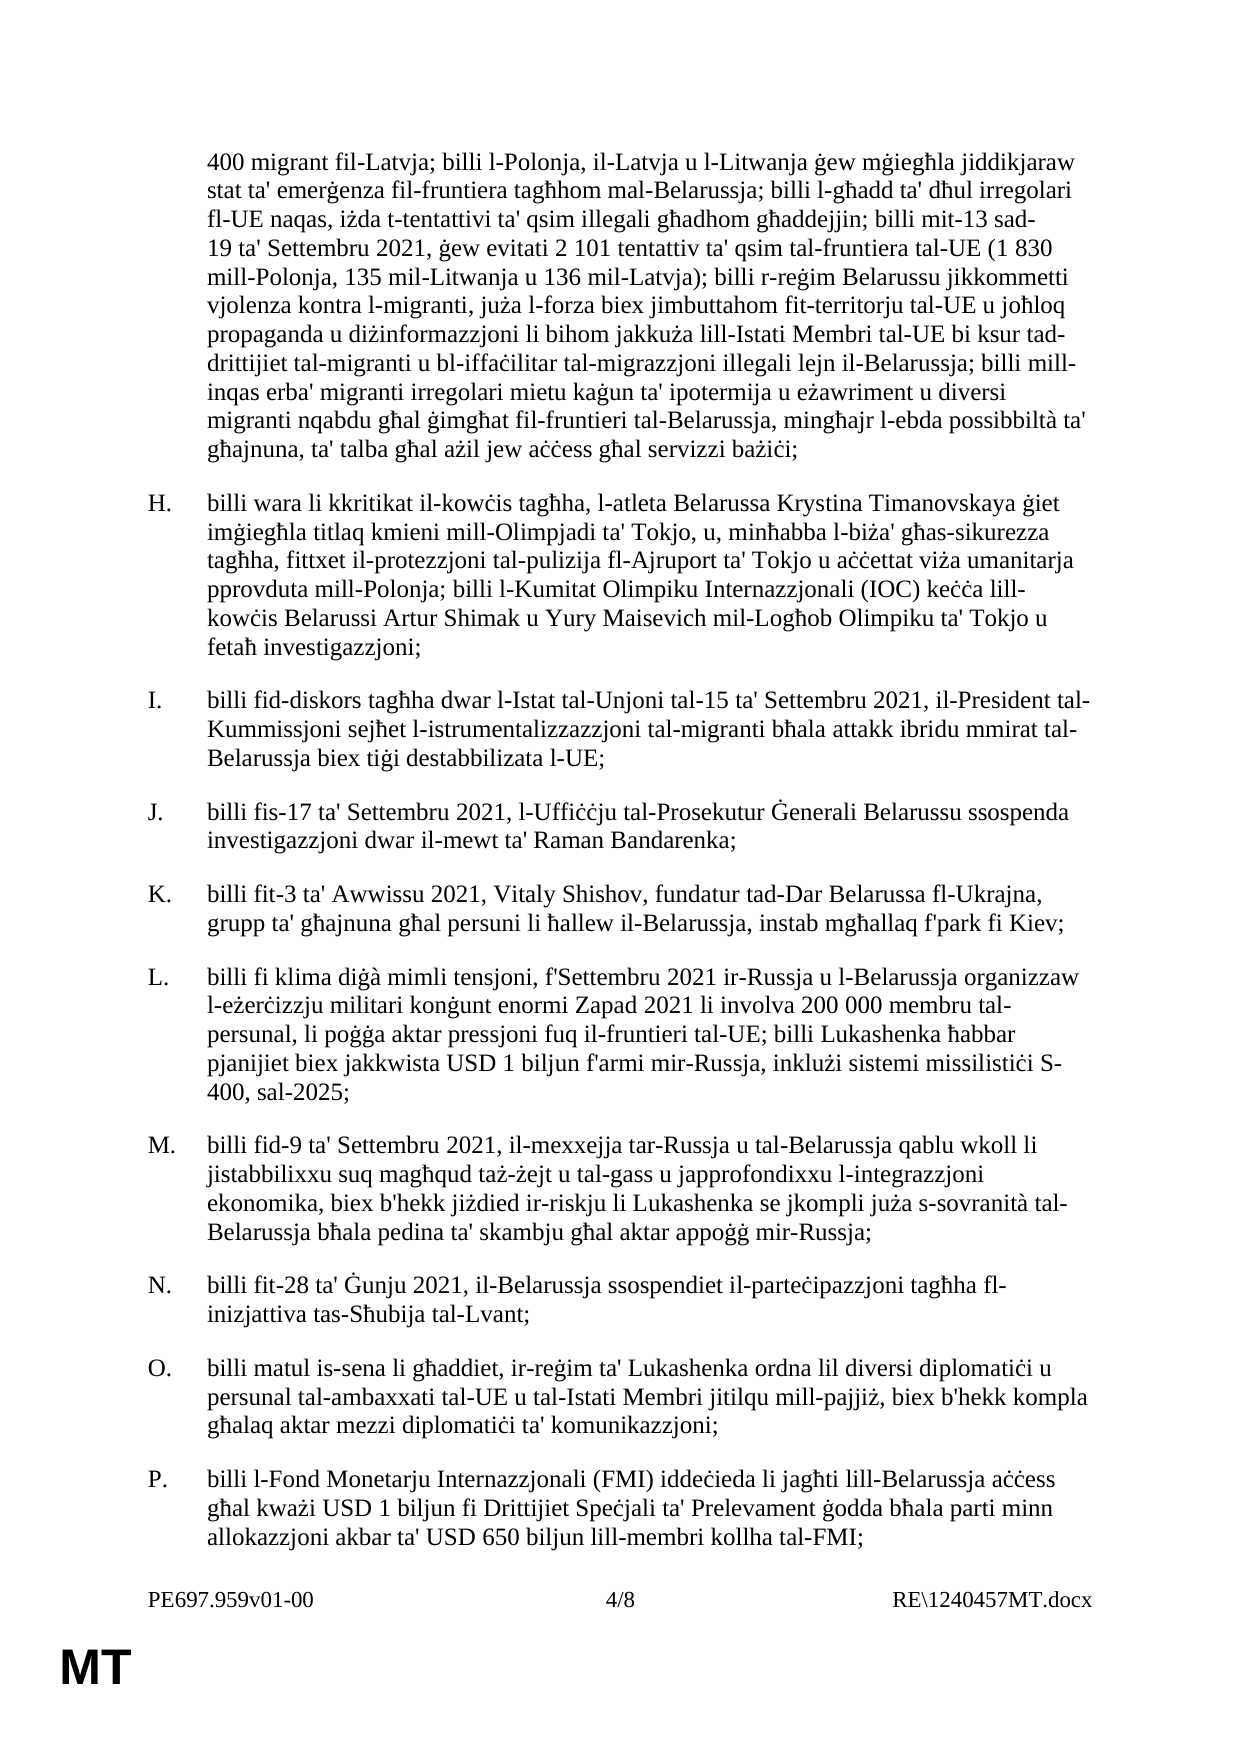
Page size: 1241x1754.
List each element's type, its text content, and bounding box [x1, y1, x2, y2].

text I. billi fid-diskors tagħha dwar l-Istat tal-Unjoni tal-15 ta' Settembru 2021, il-President tal-Kummissjoni sejħet l-istrumentalizzazzjoni tal-migranti bħala attakk ibridu mmirat tal-Belarussja biex tiġi destabbilizata l-UE; [148, 686, 1092, 772]
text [148, 147, 1092, 463]
text P. billi l-Fond Monetarju Internazzjonali (FMI) iddeċieda li jagħti lill-Belarussja aċċess għal kważi USD 1 biljun fi Drittijiet Speċjali ta' Prelevament ġodda bħala parti minn allokazzjoni akbar ta' USD 650 biljun lill-membri kollha tal-FMI; [148, 1464, 1092, 1551]
text K. billi fit-3 ta' Awwissu 2021, Vitaly Shishov, fundatur tad-Dar Belarussa fl-Ukrajna, grupp ta' għajnuna għal persuni li ħallew il-Belarussja, instab mgħallaq f'park fi Kiev; [148, 879, 1092, 937]
text J. billi fis-17 ta' Settembru 2021, l-Uffiċċju tal-Prosekutur Ġenerali Belarussu ssospenda investigazzjoni dwar il-mewt ta' Raman Bandarenka; [148, 797, 1092, 854]
text L. billi fi klima diġà mimli tensjoni, f'Settembru 2021 ir-Russja u l-Belarussja organizzaw l-eżerċizzju militari konġunt enormi Zapad 2021 li involva 200 000 membru tal-persunal, li poġġa aktar pressjoni fuq il-fruntieri tal-UE; billi Lukashenka ħabbar pjanijiet biex jakkwista USD 1 biljun f'armi mir-Russja, inklużi sistemi missilistiċi S-400, sal-2025; [148, 962, 1092, 1106]
text H. billi wara li kkritikat il-kowċis tagħha, l-atleta Belarussa Krystina Timanovskaya ġiet imġiegħla titlaq kmieni mill-Olimpjadi ta' Tokjo, u, minħabba l-biża' għas-sikurezza tagħha, fittxet il-protezzjoni tal-pulizija fl-Ajruport ta' Tokjo u aċċettat viża umanitarja pprovduta mill-Polonja; billi l-Kumitat Olimpiku Internazzjonali (IOC) keċċa lill-kowċis Belarussi Artur Shimak u Yury Maisevich mil-Logħob Olimpiku ta' Tokjo u fetaħ investigazzjoni; [148, 488, 1092, 661]
text M. billi fid-9 ta' Settembru 2021, il-mexxejja tar-Russja u tal-Belarussja qablu wkoll li jistabbilixxu suq magħqud taż-żejt u tal-gass u japprofondixxu l-integrazzjoni ekonomika, biex b'hekk jiżdied ir-riskju li Lukashenka se jkompli juża s-sovranità tal-Belarussja bħala pedina ta' skambju għal aktar appoġġ mir-Russja; [148, 1131, 1092, 1246]
text N. billi fit-28 ta' Ġunju 2021, il-Belarussja ssospendiet il-parteċipazzjoni tagħha fl-inizjattiva tas-Sħubija tal-Lvant; [148, 1271, 1092, 1328]
text O. billi matul is-sena li għaddiet, ir-reġim ta' Lukashenka ordna lil diversi diplomatiċi u persunal tal-ambaxxati tal-UE u tal-Istati Membri jitilqu mill-pajjiż, biex b'hekk kompla għalaq aktar mezzi diplomatiċi ta' komunikazzjoni; [148, 1353, 1092, 1439]
